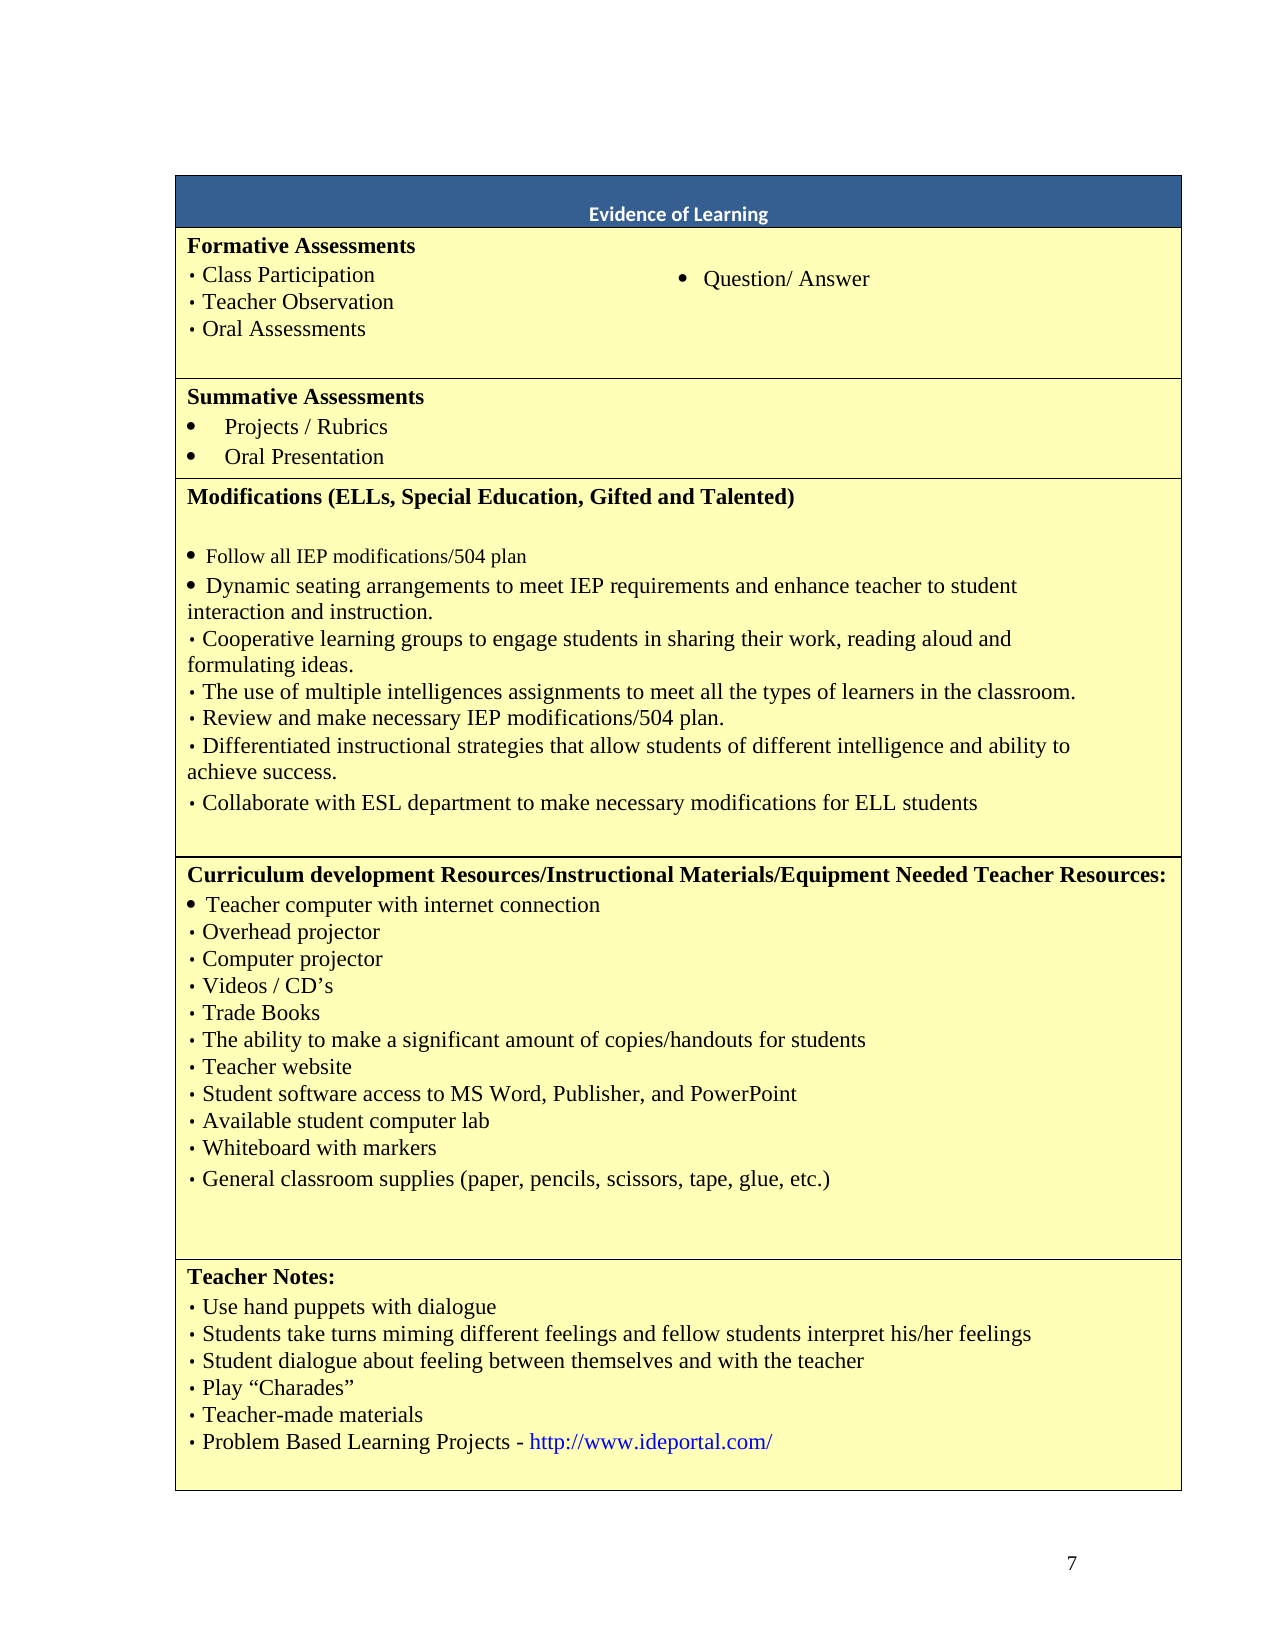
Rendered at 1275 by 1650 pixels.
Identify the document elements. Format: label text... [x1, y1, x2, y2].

table_cell Class Participation Teacher Observation Oral Assessments [176, 261, 536, 378]
table_cell Formative Assessments [176, 228, 1181, 261]
table_header Evidence of Learning [176, 176, 1181, 227]
table_cell Summative Assessments Projects / Rubrics Oral Presentation [176, 379, 1181, 478]
table_cell Teacher Notes: Use hand puppets with dialogue Students take turns miming different feelings and fellow students interpret his/her feelings Student dialogue about feeling between themselves and with the teacher Play “Charades” Teacher-made materials Problem Based Learning Projects - http://www.ideportal.com/ [176, 1260, 1181, 1490]
table_cell Curriculum development Resources/Instructional Materials/Equipment Needed Teacher Resources: Teacher computer with internet connection Overhead projector Computer projector Videos / CD’s Trade Books The ability to make a significant amount of copies/handouts for students Teacher website Student software access to MS Word, Publisher, and PowerPoint Available student computer lab Whiteboard with markers General classroom supplies (paper, pencils, scissors, tape, glue, etc.) [176, 858, 1181, 1258]
table_cell Question/ Answer [536, 261, 1181, 378]
table_cell Modifications (ELLs, Special Education, Gifted and Talented) Follow all IEP modifications/504 plan Dynamic seating arrangements to meet IEP requirements and enhance teacher to student interaction and instruction. Cooperative learning groups to engage students in sharing their work, reading aloud and formulating ideas. The use of multiple intelligences assignments to meet all the types of learners in the classroom. Review and make necessary IEP modifications/504 plan. Differentiated instructional strategies that allow students of different intelligence and ability to achieve success. Collaborate with ESL department to make necessary modifications for ELL students [176, 479, 1181, 856]
